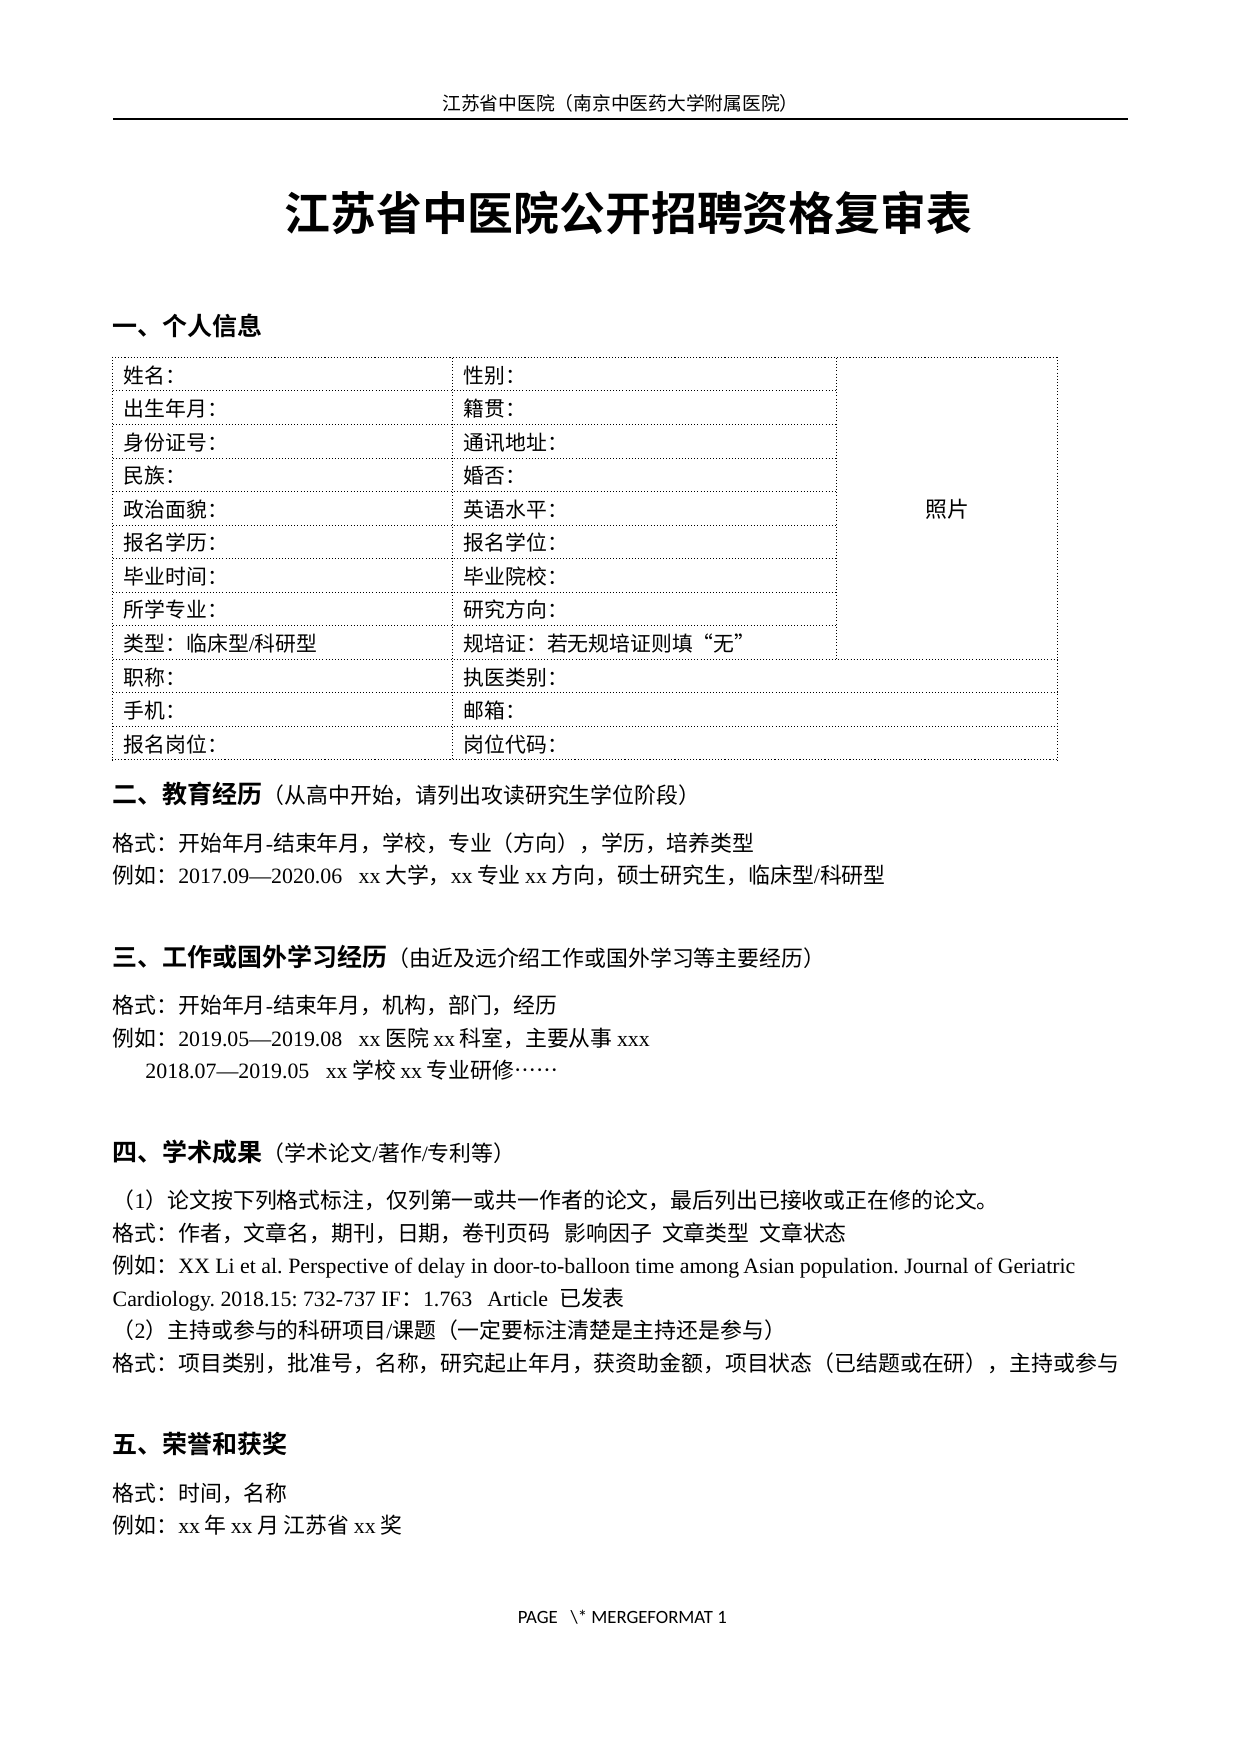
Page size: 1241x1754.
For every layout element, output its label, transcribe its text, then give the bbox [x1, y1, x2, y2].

table_cell 报名学历： [113, 525, 452, 558]
text 一、个人信息 [112, 292, 1128, 357]
text 格式：开始年月-结束年月，机构，部门，经历 [112, 988, 1128, 1020]
text 五、荣誉和获奖 [112, 1410, 1128, 1475]
table_cell 通讯地址： [452, 424, 836, 457]
text 格式：项目类别，批准号，名称，研究起止年月，获资助金额，项目状态（已结题或在研），主持或参与 [112, 1345, 1128, 1378]
table_cell 毕业时间： [113, 558, 452, 592]
table_cell 邮箱： [452, 692, 1057, 726]
table_cell 研究方向： [452, 592, 836, 625]
table_cell 岗位代码： [452, 726, 1057, 759]
table_cell 报名学位： [452, 525, 836, 558]
table_cell 手机： [113, 692, 452, 726]
text 例如：xx年xx月 江苏省xx奖 [112, 1508, 1128, 1540]
text （1）论文按下列格式标注，仅列第一或共一作者的论文，最后列出已接收或正在修的论文。 [112, 1183, 1128, 1215]
text （2）主持或参与的科研项目/课题（一定要标注清楚是主持还是参与） [112, 1313, 1128, 1345]
table_cell 规培证：若无规培证则填“无” [452, 625, 836, 659]
table_cell 类型：临床型/科研型 [113, 625, 452, 659]
text 二、教育经历（从高中开始，请列出攻读研究生学位阶段） [112, 760, 1128, 825]
table_cell 籍贯： [452, 390, 836, 424]
text 格式：开始年月-结束年月，学校，专业（方向），学历，培养类型 [112, 825, 1128, 858]
table_cell 婚否： [452, 458, 836, 491]
text 例如：2017.09—2020.06 xx大学，xx专业xx方向，硕士研究生，临床型/科研型 [112, 858, 1128, 890]
table_cell 政治面貌： [113, 491, 452, 524]
table_cell 英语水平： [452, 491, 836, 524]
text 例如：2019.05—2019.08 xx医院xx科室，主要从事xxx [112, 1020, 1128, 1053]
text 例如：XX Li et al. Perspective of delay in door-to-balloon time among Asian population. Journal of Geriatric Cardiology. 2018.15: 732-737 IF：1.763 Article 已发表 [112, 1248, 1128, 1313]
table_cell 出生年月： [113, 390, 452, 424]
table_cell 职称： [113, 659, 452, 692]
table_cell 民族： [113, 458, 452, 491]
table_header 性别： [452, 357, 836, 390]
text 格式：作者，文章名，期刊，日期，卷刊页码 影响因子 文章类型 文章状态 [112, 1215, 1128, 1248]
text 四、学术成果（学术论文/著作/专利等） [112, 1118, 1128, 1183]
table_header 照片 [836, 357, 1057, 659]
text 三、工作或国外学习经历（由近及远介绍工作或国外学习等主要经历） [112, 923, 1128, 988]
table_header 姓名： [113, 357, 452, 390]
text 江苏省中医院公开招聘资格复审表 [75, 162, 1181, 259]
table_cell 毕业院校： [452, 558, 836, 592]
table_cell 所学专业： [113, 592, 452, 625]
table_cell 执医类别： [452, 659, 1057, 692]
text 2018.07—2019.05 xx学校xx专业研修…… [112, 1053, 1128, 1085]
table_cell 身份证号： [113, 424, 452, 457]
table_cell 报名岗位： [113, 726, 452, 759]
text 格式：时间，名称 [112, 1475, 1128, 1508]
